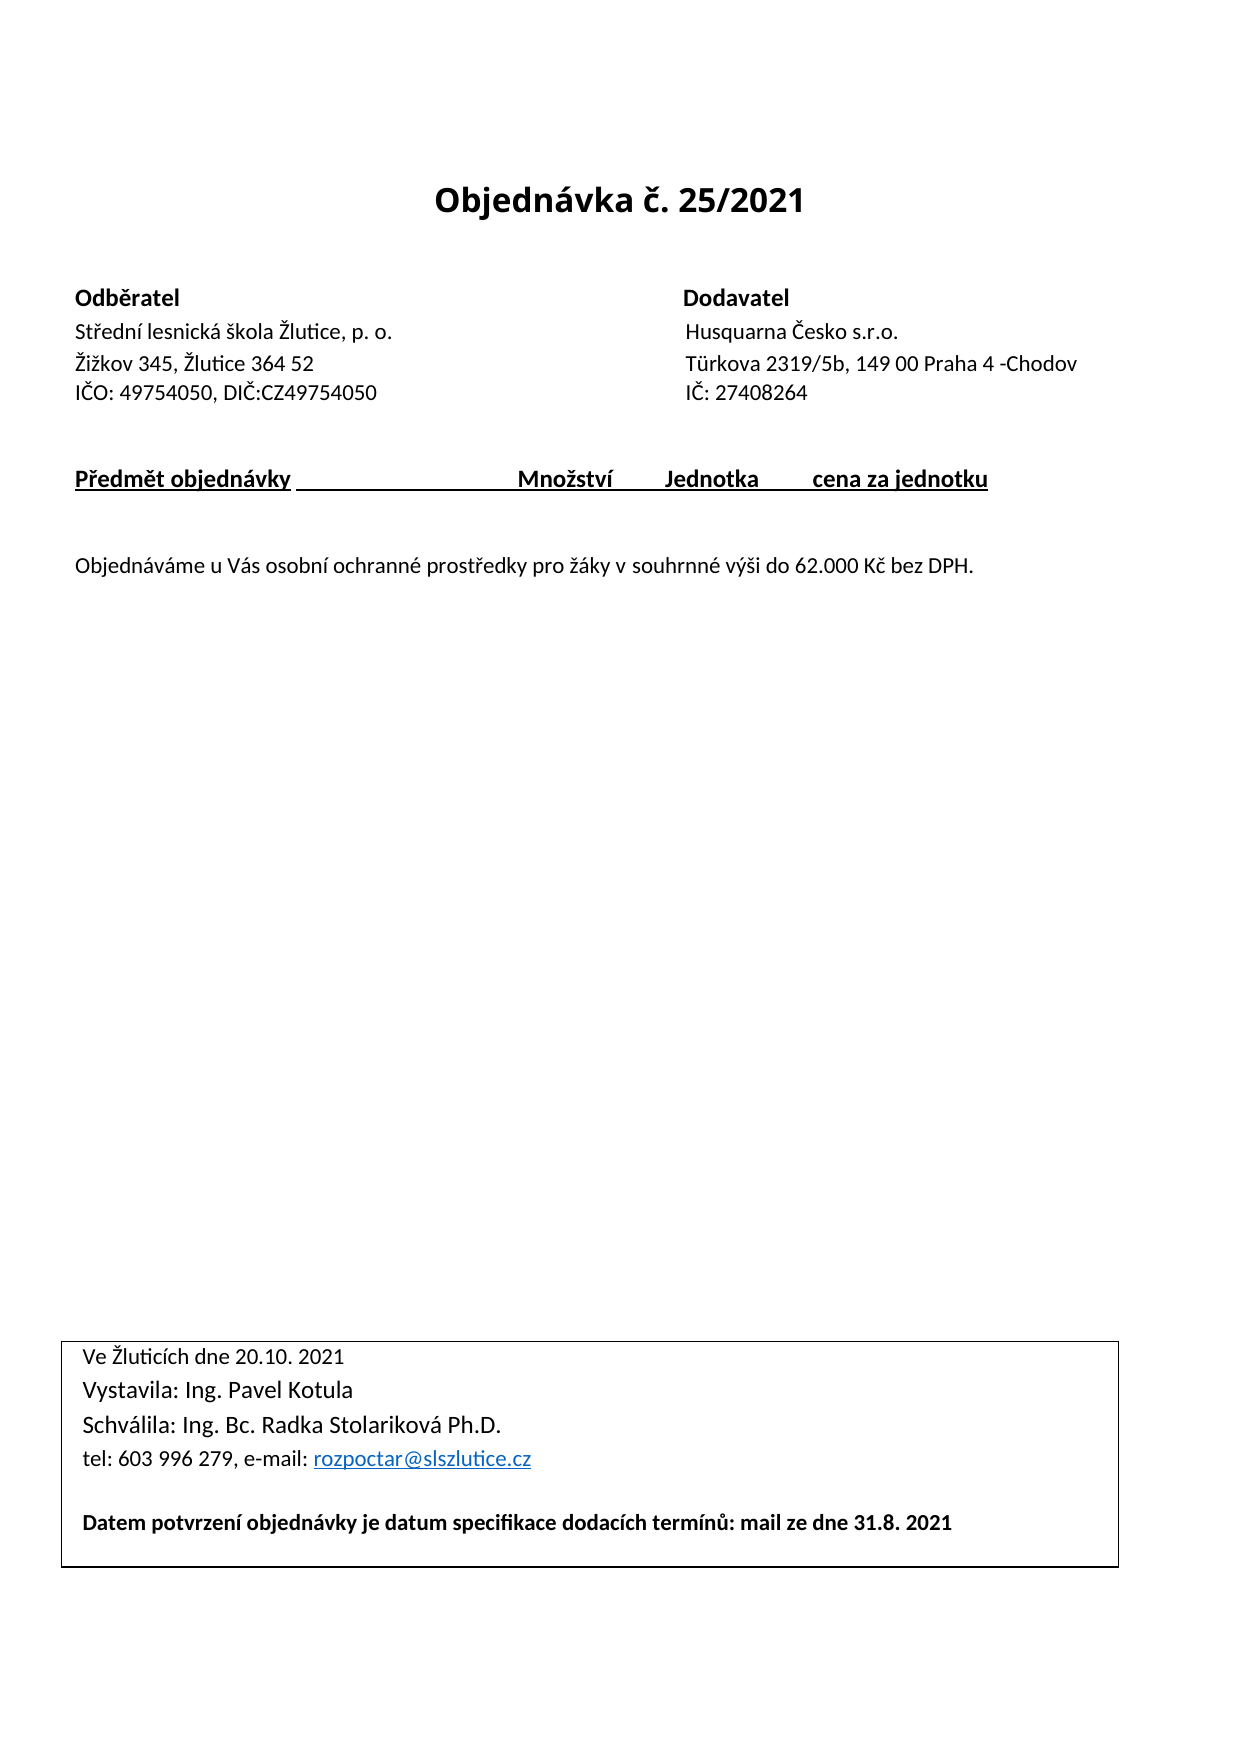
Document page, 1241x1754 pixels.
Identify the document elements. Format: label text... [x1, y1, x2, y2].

text Žižkov 345, Žlutice 364 52 Türkova 2319/5b, 149 00 Praha 4 -Chodov [75, 349, 1165, 378]
text Střední lesnická škola Žlutice, p. o. Husquarna Česko s.r.o. [75, 317, 1165, 345]
text Objednáváme u Vás osobní ochranné prostředky pro žáky v souhrnné výši do 62.000 Kč bez DPH. [75, 551, 1165, 579]
text Předmět objednávky Množství Jednotka cena za jednotku [75, 463, 1165, 494]
text IČO: 49754050, DIČ:CZ49754050 IČ: 27408264 [75, 378, 1165, 406]
subtitle Objednávka č. 25/2021 [75, 177, 1165, 223]
table_header Ve Žluticích dne 20.10. 2021 Vystavila: Ing. Pavel Kotula Schválila: Ing. Bc. Radka Stolariková Ph.D. tel: 603 996 279, e-mail: rozpoctar@slszlutice.cz Datem potvrzení objednávky je datum specifikace dodacích termínů: mail ze dne 31.8. 2021 [62, 1342, 1118, 1566]
text Odběratel Dodavatel [75, 282, 1165, 313]
